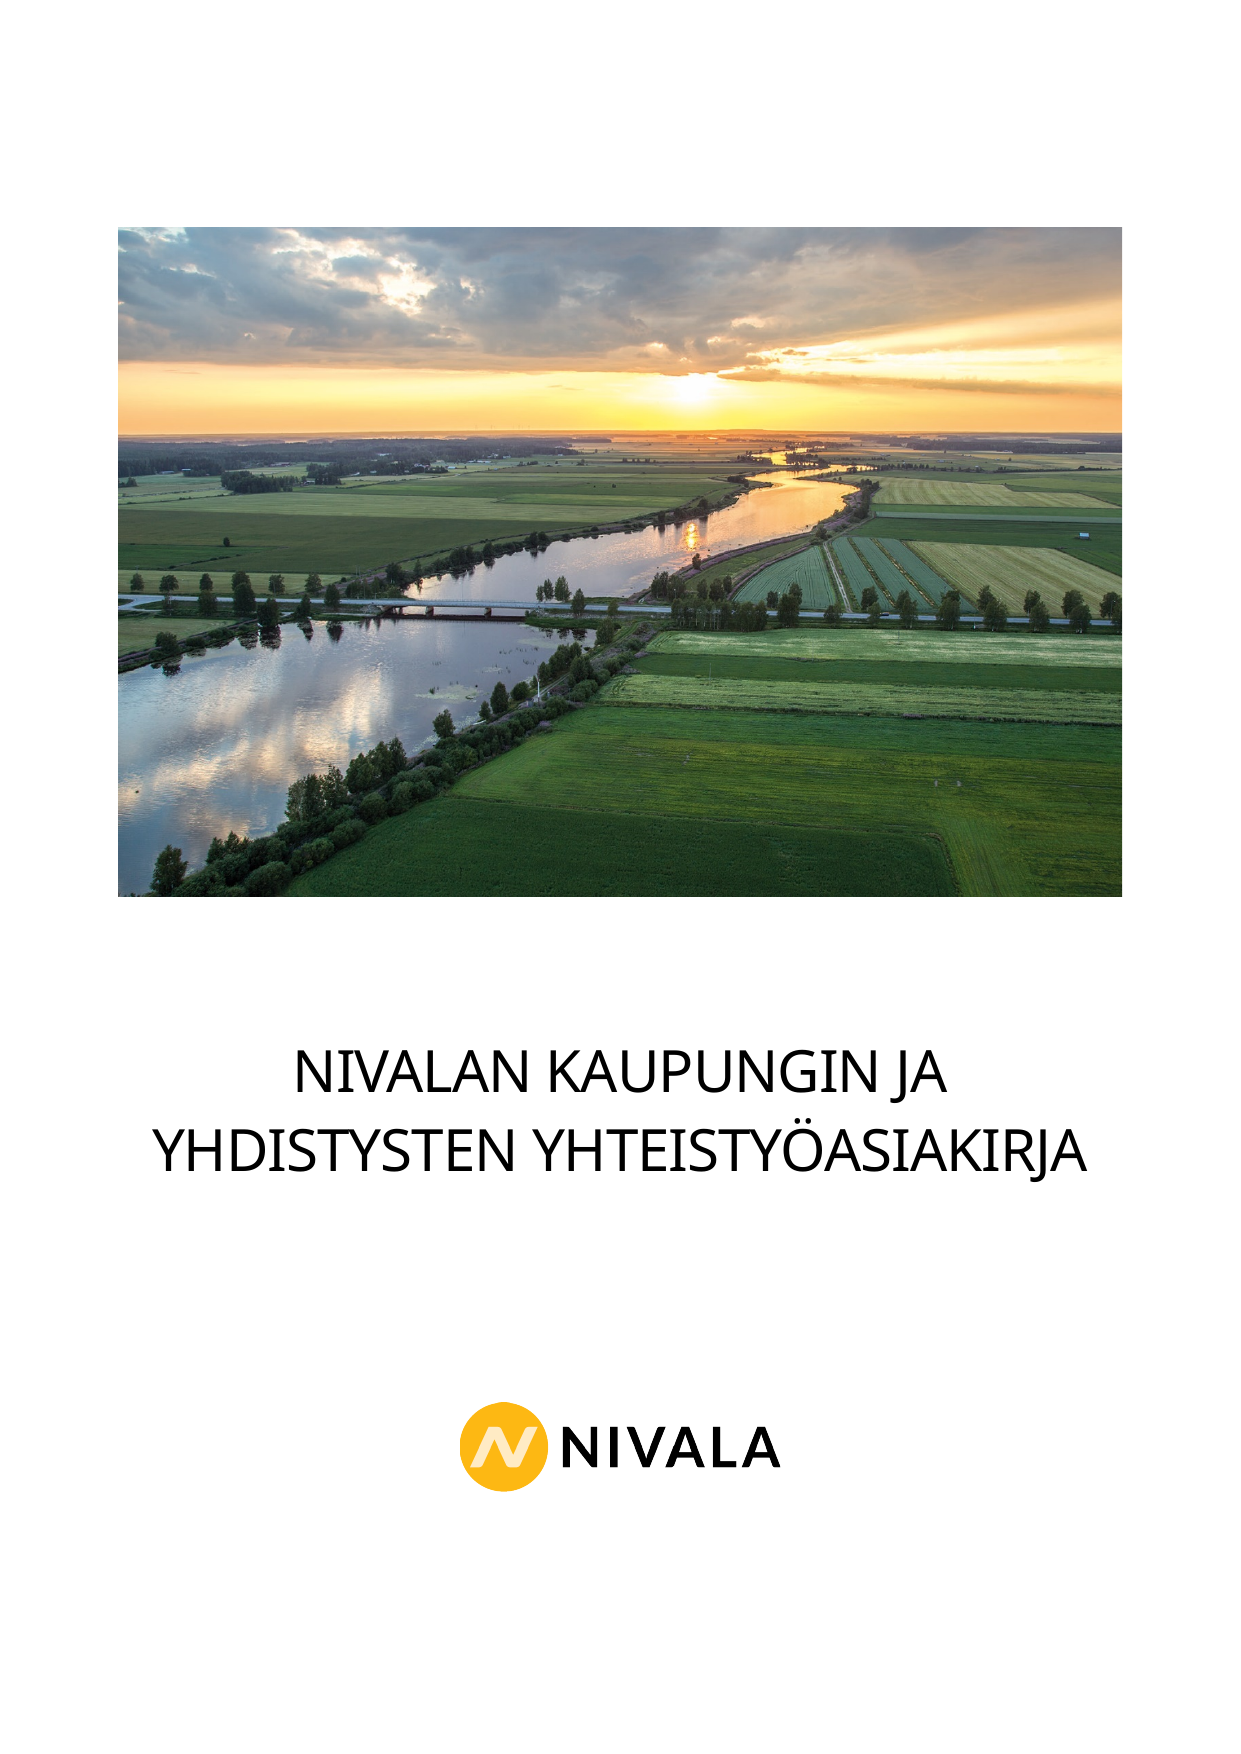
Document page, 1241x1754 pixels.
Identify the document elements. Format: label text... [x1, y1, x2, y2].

picture [118, 227, 1123, 897]
title NIVALAN KAUPUNGIN JA YHDISTYSTEN YHTEISTYÖASIAKIRJA [118, 1029, 1122, 1188]
picture [460, 1402, 781, 1492]
